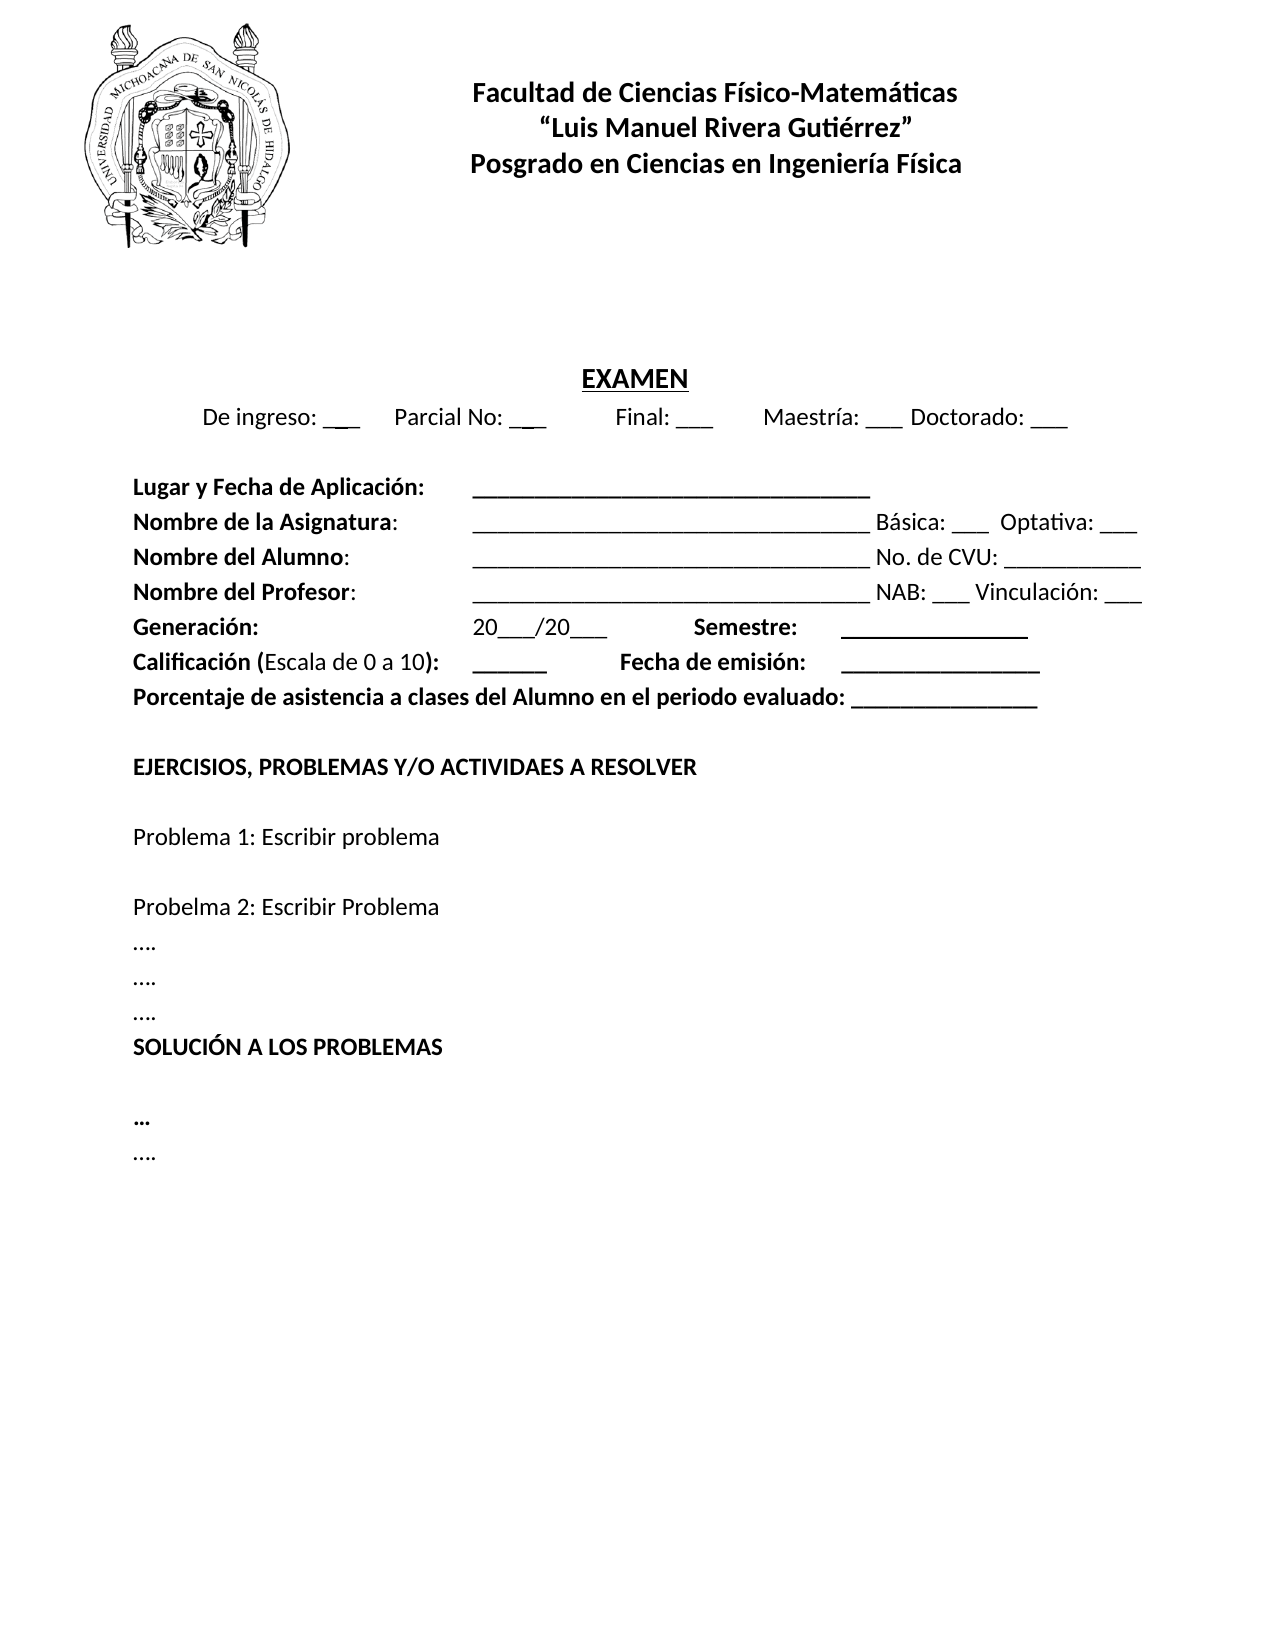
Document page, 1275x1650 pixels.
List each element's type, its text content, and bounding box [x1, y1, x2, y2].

text …. [133, 996, 1137, 1027]
text …. [133, 1136, 1137, 1167]
text …. [133, 926, 1137, 957]
text Nombre del Alumno: ________________________________ No. de CVU: ___________ [133, 541, 1191, 572]
text SOLUCIÓN A LOS PROBLEMAS [133, 1031, 1137, 1062]
text EJERCISIOS, PROBLEMAS Y/O ACTIVIDAES A RESOLVER [133, 751, 1137, 782]
text …. [133, 961, 1137, 992]
text Generación: 20___/20___ Semestre: _______________ [133, 611, 1137, 642]
text Nombre de la Asignatura: ________________________________ Básica: ___ Optativa: ___ [133, 506, 1176, 537]
text … [133, 1101, 1137, 1132]
text Calificación (Escala de 0 a 10): ______ Fecha de emisión: ________________ [133, 646, 1137, 677]
picture [78, 13, 295, 260]
text Lugar y Fecha de Aplicación: ________________________________ [133, 471, 1137, 502]
text Porcentaje de asistencia a clases del Alumno en el periodo evaluado: _______________ [133, 681, 1137, 712]
text Nombre del Profesor: ________________________________ NAB: ___ Vinculación: ___ [133, 576, 1176, 607]
text Problema 1: Escribir problema [133, 821, 1137, 852]
text Probelma 2: Escribir Problema [133, 891, 1137, 922]
text De ingreso: ___ Parcial No: ___ Final: ___ Maestría: ___ Doctorado: ___ [133, 401, 1137, 432]
text EXAMEN [133, 360, 1137, 396]
